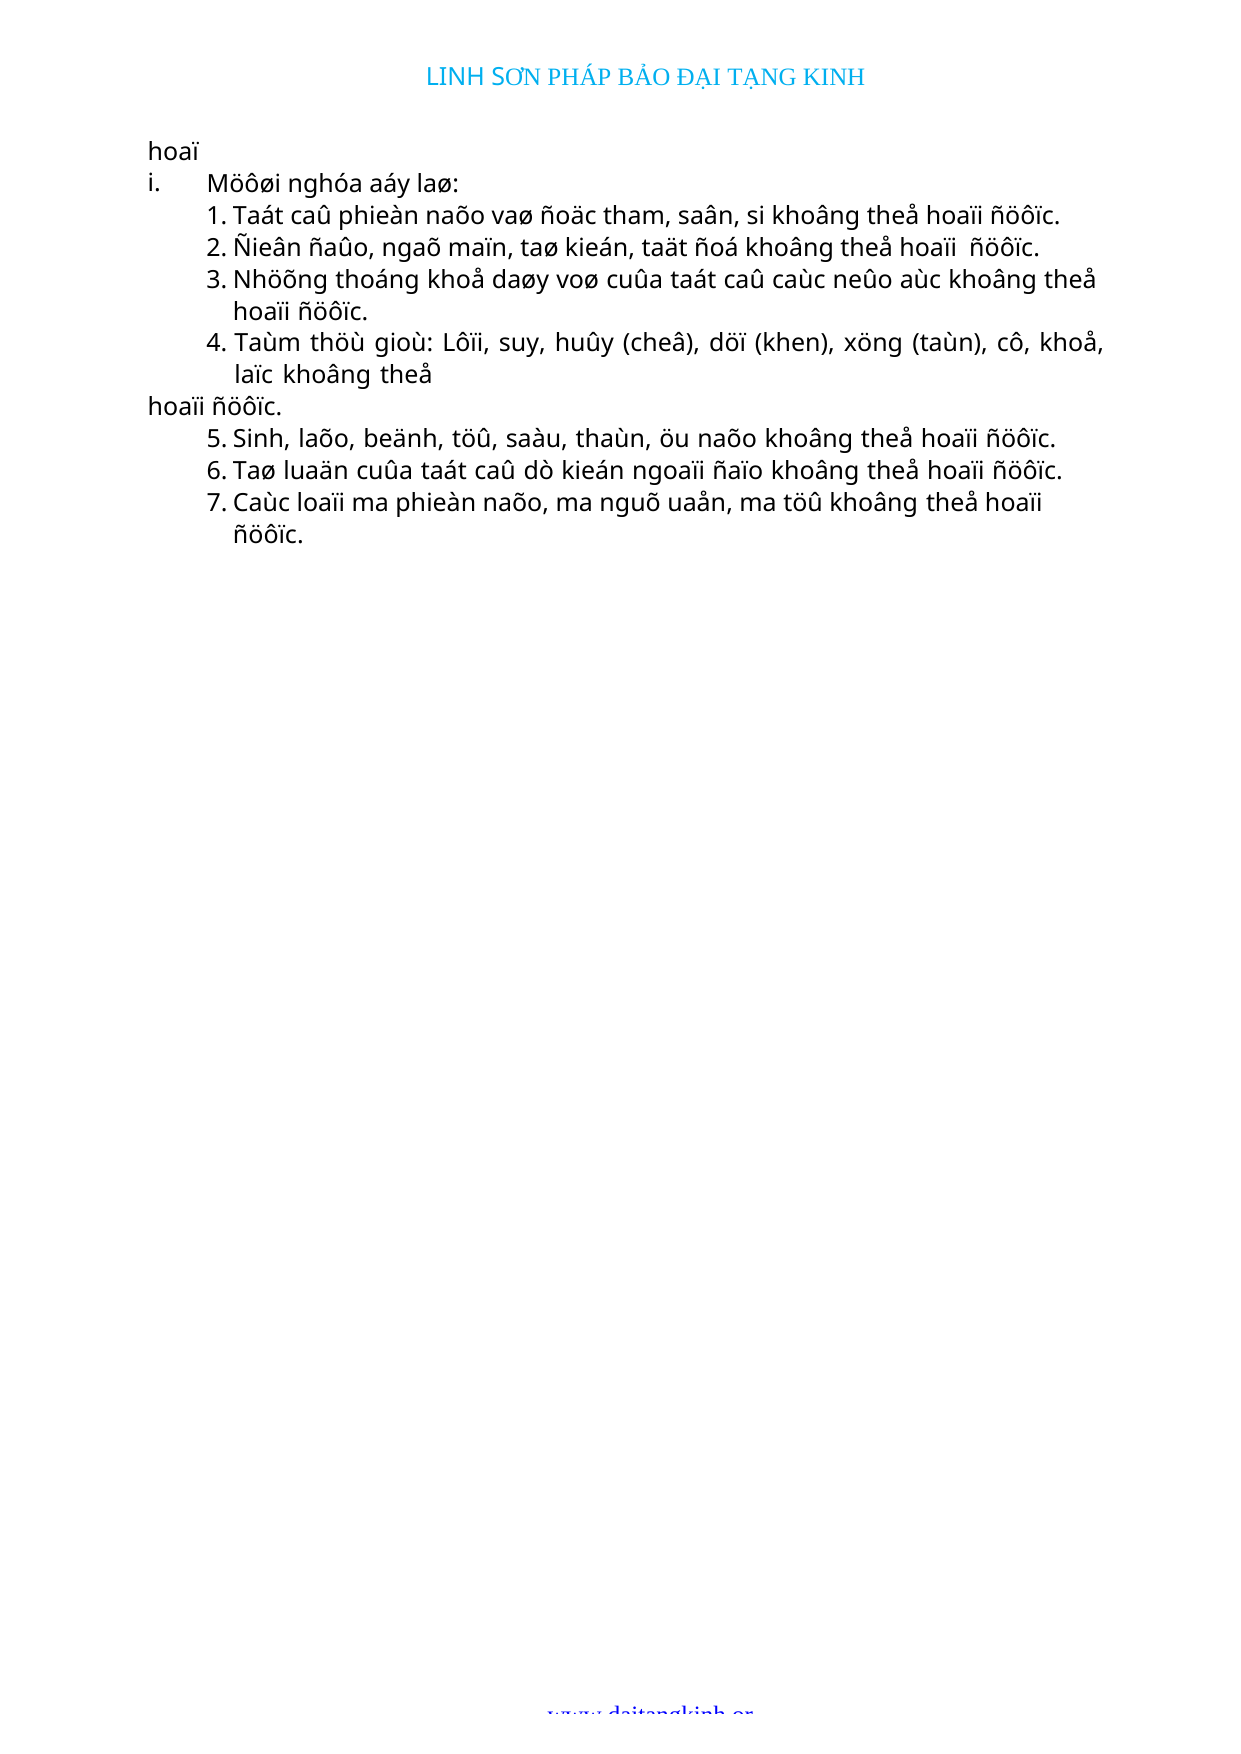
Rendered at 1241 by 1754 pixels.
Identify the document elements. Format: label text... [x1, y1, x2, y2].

text hoaïi. [147, 135, 201, 197]
text Möôøi nghóa aáy laø: [206, 167, 1105, 199]
list Caùc loaïi ma phieàn naõo, ma nguõ uaån, ma töû khoâng theå hoaïi ñöôïc. [206, 486, 1105, 550]
list Taát caû phieàn naõo vaø ñoäc tham, saân, si khoâng theå hoaïi ñöôïc. [206, 199, 1105, 231]
list Sinh, laõo, beänh, töû, saàu, thaùn, öu naõo khoâng theå hoaïi ñöôïc. [206, 422, 1105, 454]
text hoaïi ñöôïc. [147, 390, 1105, 422]
list Nhöõng thoáng khoå daøy voø cuûa taát caû caùc neûo aùc khoâng theå hoaïi ñöôïc. [206, 263, 1105, 327]
list Taùm thöù gioù: Lôïi, suy, huûy (cheâ), döï (khen), xöng (taùn), cô, khoå, laïc khoâng theå [206, 327, 1105, 390]
list Ñieân ñaûo, ngaõ maïn, taø kieán, taät ñoá khoâng theå hoaïi ñöôïc. [206, 231, 1105, 263]
list Taø luaän cuûa taát caû dò kieán ngoaïi ñaïo khoâng theå hoaïi ñöôïc. [206, 454, 1105, 486]
